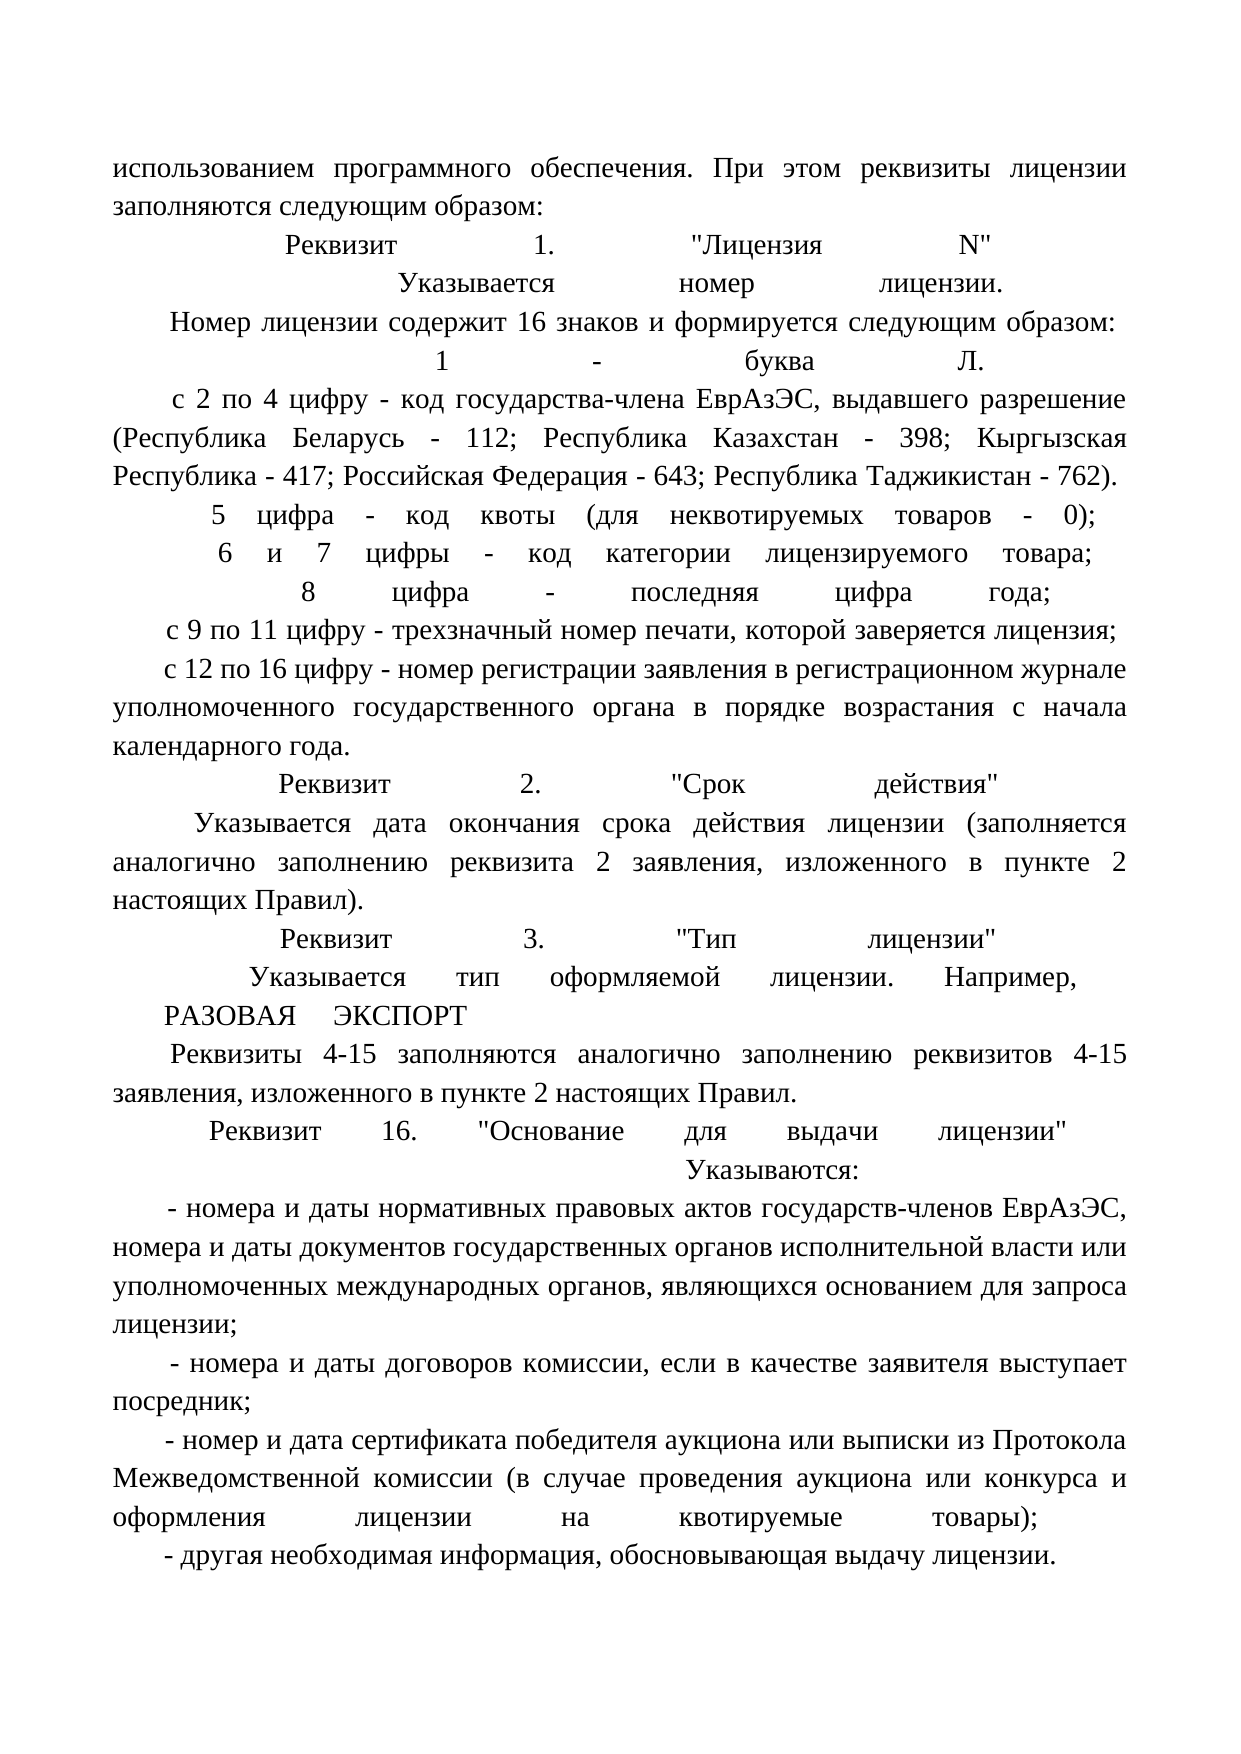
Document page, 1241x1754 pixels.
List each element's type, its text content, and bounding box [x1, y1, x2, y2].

text Реквизит 1. "Лицензия N" Указывается номер лицензии. Номер лицензии содержит 16 знаков и формируется следующим образом: 1 - буква Л. с 2 по 4 цифру - код государства-члена ЕврАзЭС, выдавшего разрешение (Республика Беларусь - 112; Республика Казахстан - 398; Кыргызская Республика - 417; Российская Федерация - 643; Республика Таджикистан - 762). 5 цифра - код квоты (для неквотируемых товаров - 0); 6 и 7 цифры - код категории лицензируемого товара; 8 цифра - последняя цифра года; с 9 по 11 цифру - трехзначный номер печати, которой заверяется лицензия; с 12 по 16 цифру - номер регистрации заявления в регистрационном журнале уполномоченного государственного органа в порядке возрастания с начала календарного года. [112, 227, 1128, 762]
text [112, 150, 1128, 222]
text Реквизит 2. "Срок действия" Указывается дата окончания срока действия лицензии (заполняется аналогично заполнению реквизита 2 заявления, изложенного в пункте 2 настоящих Правил). [112, 767, 1128, 916]
text Реквизиты 4-15 заполняются аналогично заполнению реквизитов 4-15 заявления, изложенного в пункте 2 настоящих Правил. [112, 1036, 1128, 1108]
text Реквизит 3. "Тип лицензии" Указывается тип оформляемой лицензии. Например, РАЗОВАЯ ЭКСПОРТ [112, 921, 1128, 1031]
text Реквизит 16. "Основание для выдачи лицензии" Указываются: - номера и даты нормативных правовых актов государств-членов ЕврАзЭС, номера и даты документов государственных органов исполнительной власти или уполномоченных международных органов, являющихся основанием для запроса лицензии; - номера и даты договоров комиссии, если в качестве заявителя выступает посредник; - номер и дата сертификата победителя аукциона или выписки из Протокола Межведомственной комиссии (в случае проведения аукциона или конкурса и оформления лицензии на квотируемые товары); - другая необходимая информация, обосновывающая выдачу лицензии. [112, 1113, 1128, 1571]
